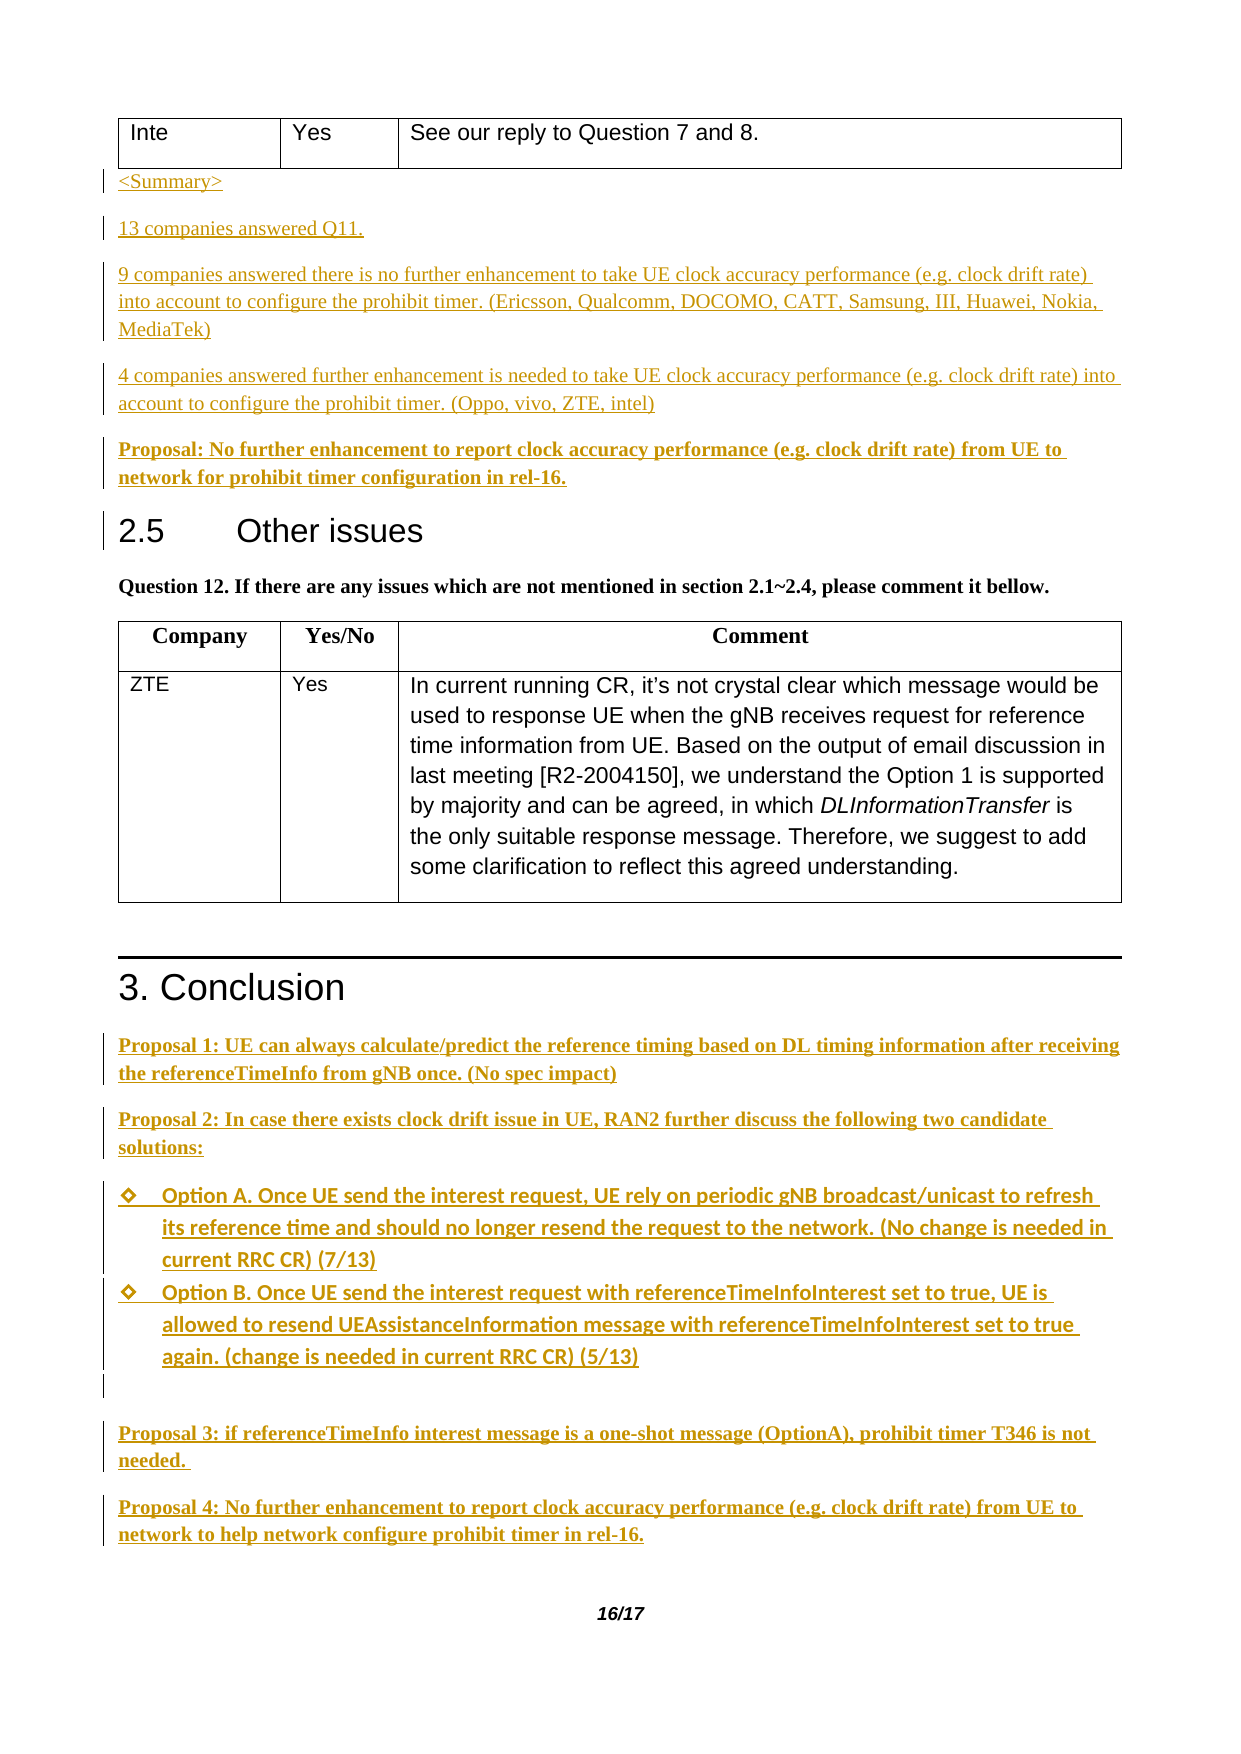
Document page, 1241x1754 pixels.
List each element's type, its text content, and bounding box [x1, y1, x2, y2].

subtitle 3. Conclusion [118, 959, 1122, 1008]
table_cell Yes [281, 119, 398, 168]
table_header Comment [399, 622, 1121, 671]
text Question 12. If there are any issues which are not mentioned in section 2.1~2.4, please comment it bellow. [118, 574, 1122, 598]
table_cell In current running CR, it’s not crystal clear which message would be used to response UE when the gNB receives request for reference time information from UE. Based on the output of email discussion in last meeting [R2-2004150], we understand the Option 1 is supported by majority and can be agreed, in which DLInformationTransfer is the only suitable response message. Therefore, we suggest to add some clarification to reflect this agreed understanding. [399, 672, 1121, 902]
table_cell Inte [119, 119, 280, 168]
table_header Yes/No [281, 622, 398, 671]
table_header Company [119, 622, 280, 671]
subtitle 2.5 Other issues [118, 511, 1122, 550]
table_cell ZTE [119, 672, 280, 902]
table_cell Yes [281, 672, 398, 902]
table_cell See our reply to Question 7 and 8. [399, 119, 1121, 168]
